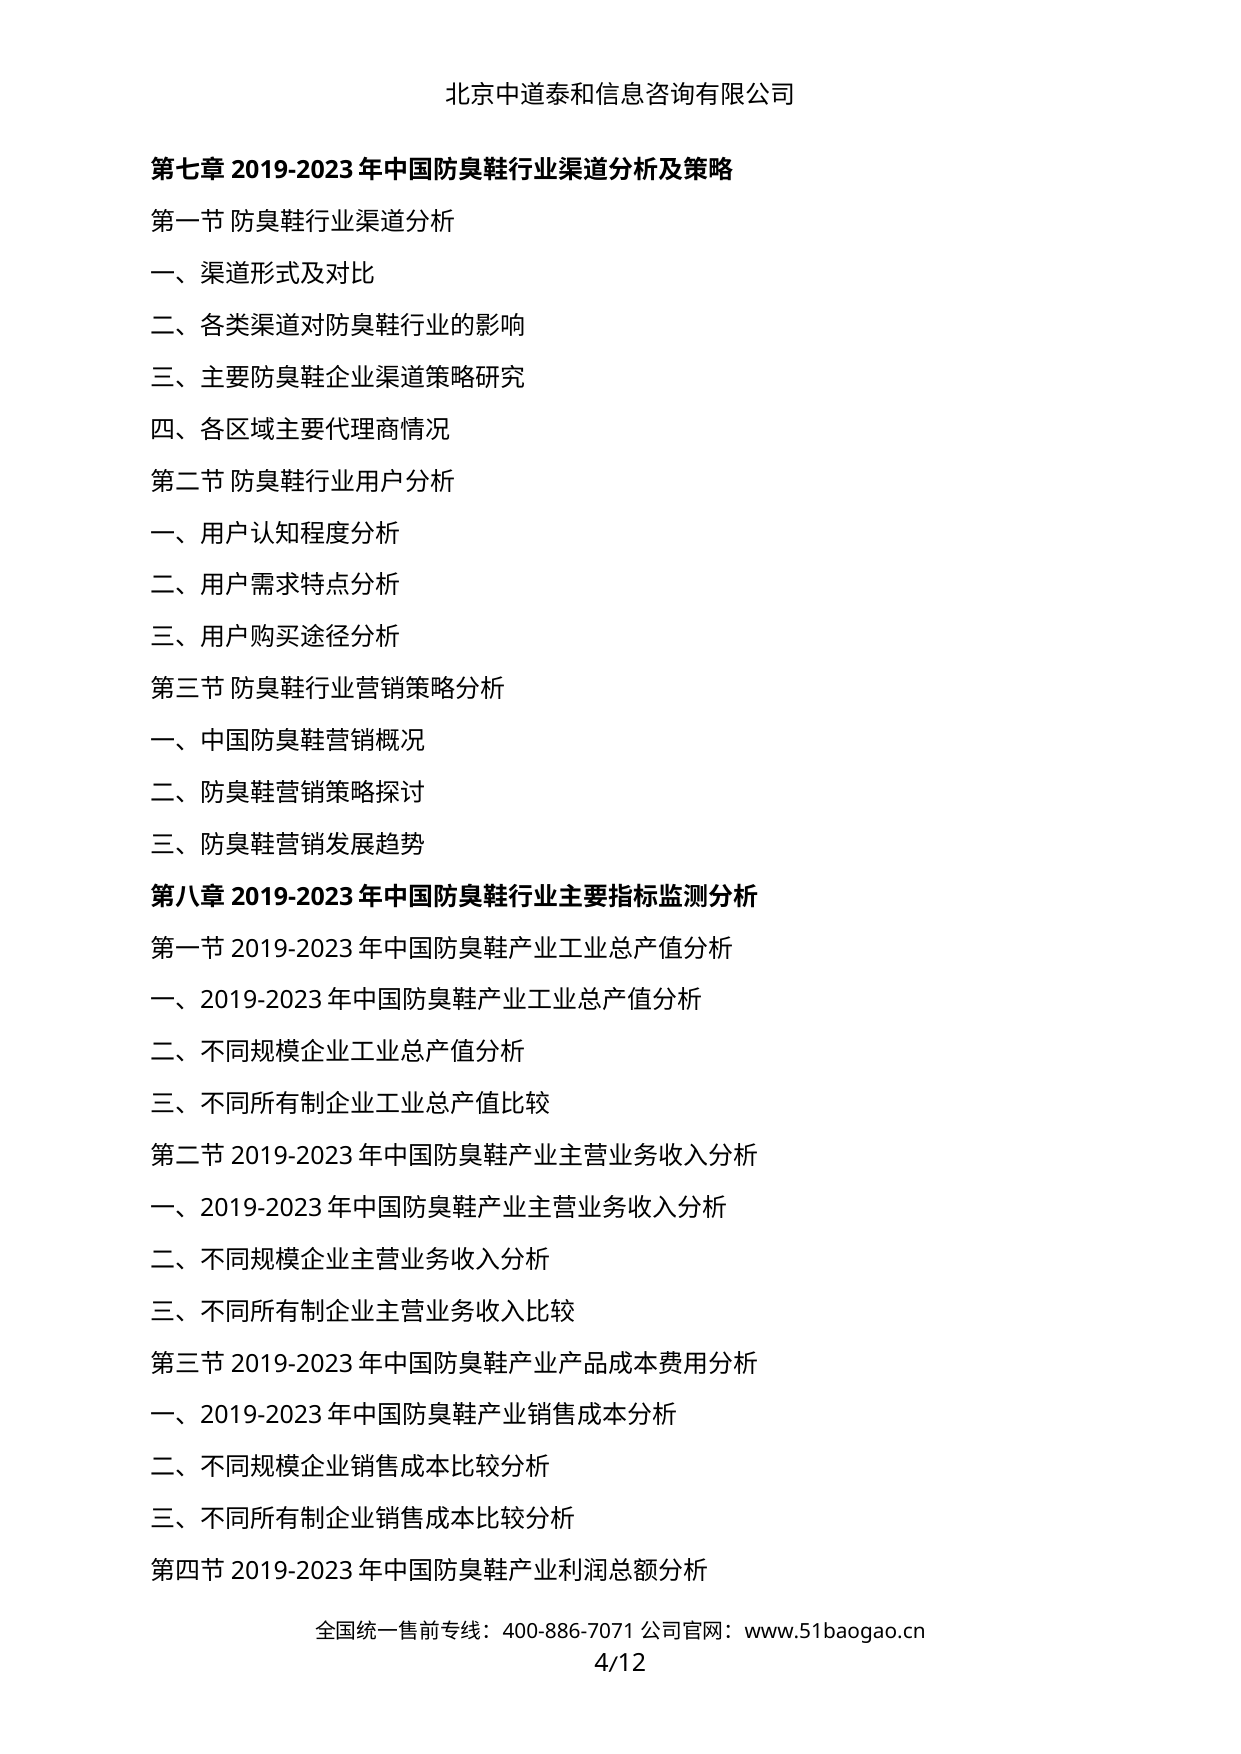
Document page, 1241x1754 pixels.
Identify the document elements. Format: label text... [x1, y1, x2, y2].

text 第一节 防臭鞋行业渠道分析 [150, 202, 1090, 238]
text 三、用户购买途径分析 [150, 617, 1090, 653]
text 二、不同规模企业工业总产值分析 [150, 1032, 1090, 1068]
text 二、各类渠道对防臭鞋行业的影响 [150, 306, 1090, 342]
text 一、2019-2023年中国防臭鞋产业主营业务收入分析 [150, 1187, 1090, 1224]
text 第三节 2019-2023年中国防臭鞋产业产品成本费用分析 [150, 1343, 1090, 1379]
text 一、2019-2023年中国防臭鞋产业销售成本分析 [150, 1395, 1090, 1431]
text 第二节 防臭鞋行业用户分析 [150, 461, 1090, 497]
text 一、用户认知程度分析 [150, 513, 1090, 549]
text 三、防臭鞋营销发展趋势 [150, 824, 1090, 861]
text 第一节 2019-2023年中国防臭鞋产业工业总产值分析 [150, 928, 1090, 964]
text 二、不同规模企业主营业务收入分析 [150, 1239, 1090, 1276]
text 一、渠道形式及对比 [150, 254, 1090, 290]
text 第七章 2019-2023年中国防臭鞋行业渠道分析及策略 [150, 150, 1090, 186]
text 二、不同规模企业销售成本比较分析 [150, 1447, 1090, 1483]
text 三、主要防臭鞋企业渠道策略研究 [150, 357, 1090, 394]
text 二、用户需求特点分析 [150, 565, 1090, 601]
text 第三节 防臭鞋行业营销策略分析 [150, 669, 1090, 705]
text 一、中国防臭鞋营销概况 [150, 721, 1090, 757]
text 第二节 2019-2023年中国防臭鞋产业主营业务收入分析 [150, 1136, 1090, 1172]
text 三、不同所有制企业工业总产值比较 [150, 1084, 1090, 1120]
text 第八章 2019-2023年中国防臭鞋行业主要指标监测分析 [150, 876, 1090, 912]
text 一、2019-2023年中国防臭鞋产业工业总产值分析 [150, 980, 1090, 1016]
text 四、各区域主要代理商情况 [150, 409, 1090, 446]
text 第四节 2019-2023年中国防臭鞋产业利润总额分析 [150, 1551, 1090, 1587]
text 二、防臭鞋营销策略探讨 [150, 772, 1090, 809]
text 三、不同所有制企业销售成本比较分析 [150, 1499, 1090, 1535]
text 三、不同所有制企业主营业务收入比较 [150, 1291, 1090, 1327]
